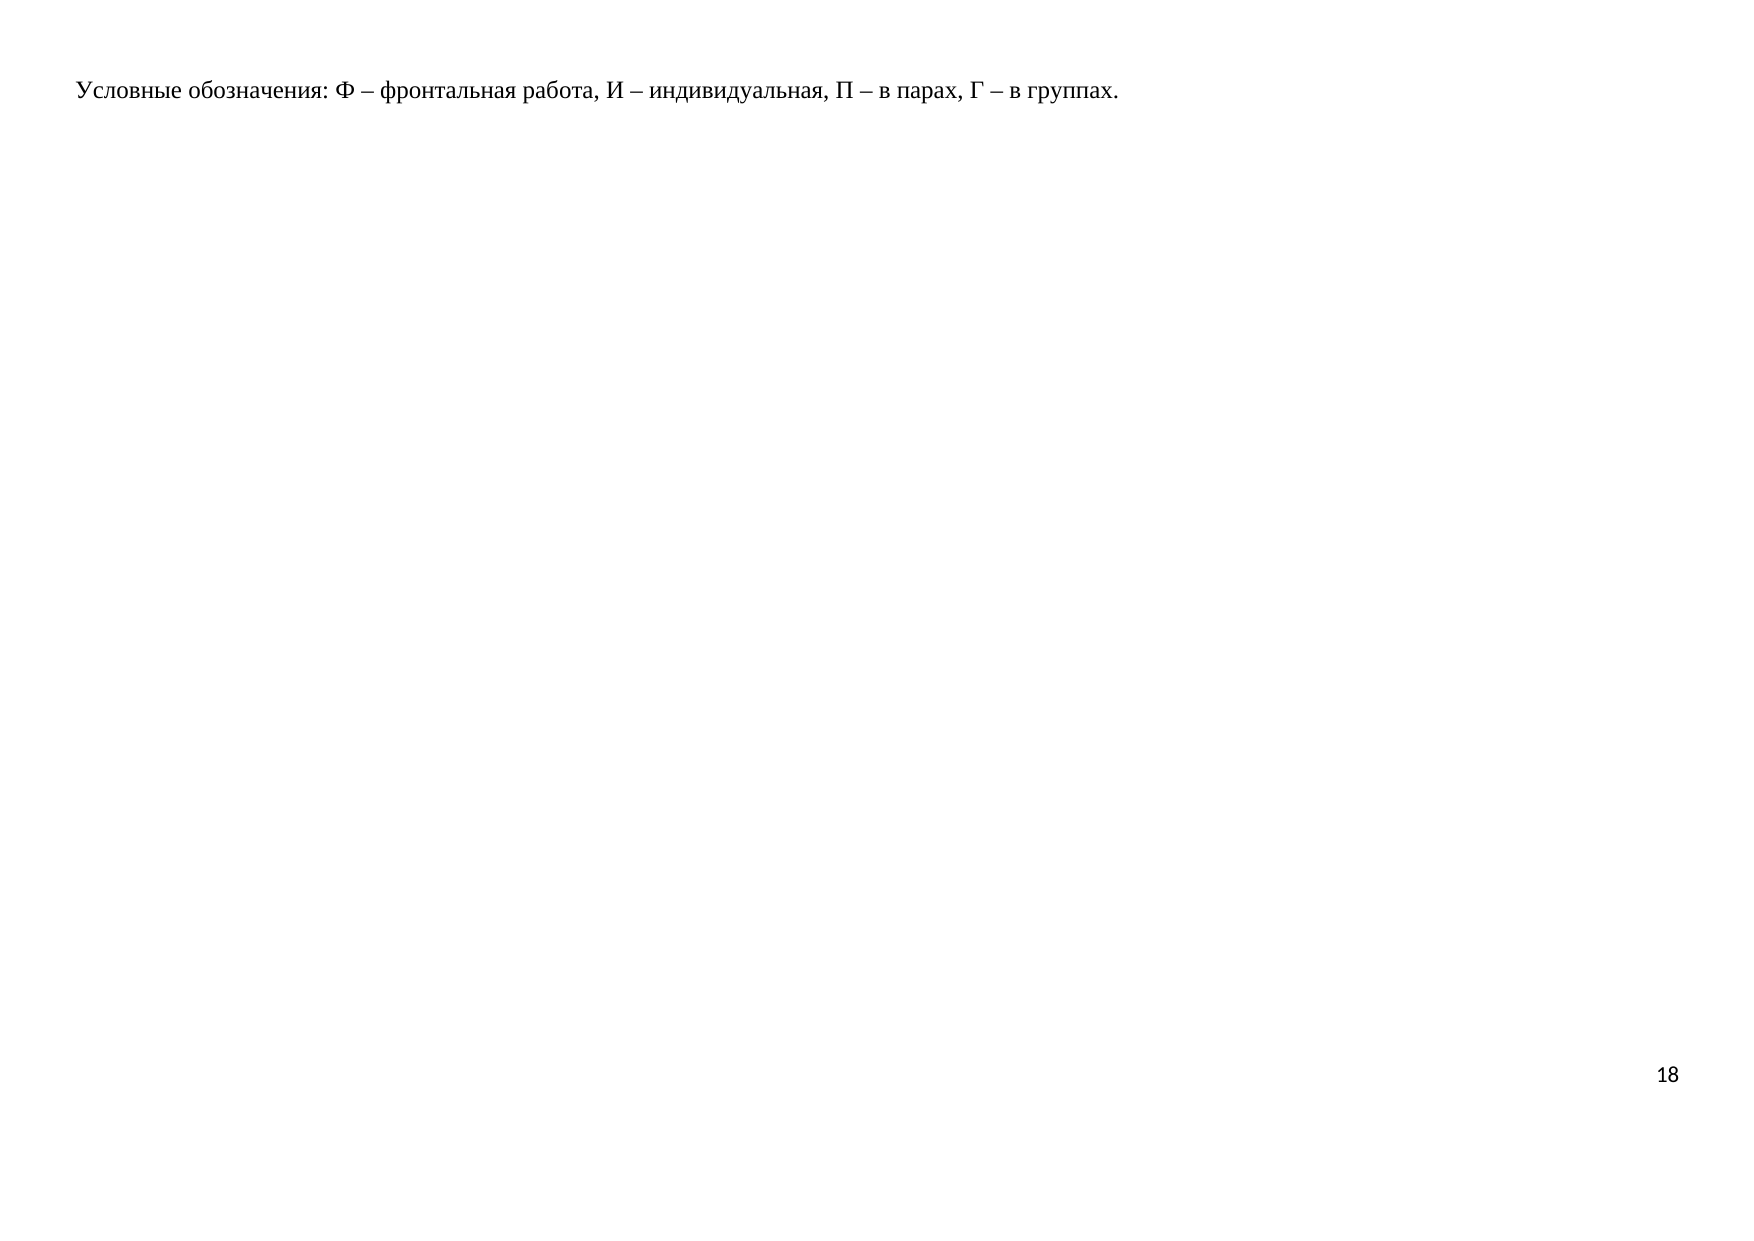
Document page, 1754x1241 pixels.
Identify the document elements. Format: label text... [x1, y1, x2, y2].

text Условные обозначения: Ф – фронтальная работа, И – индивидуальная, П – в парах, Г – в группах. [75, 75, 1679, 104]
